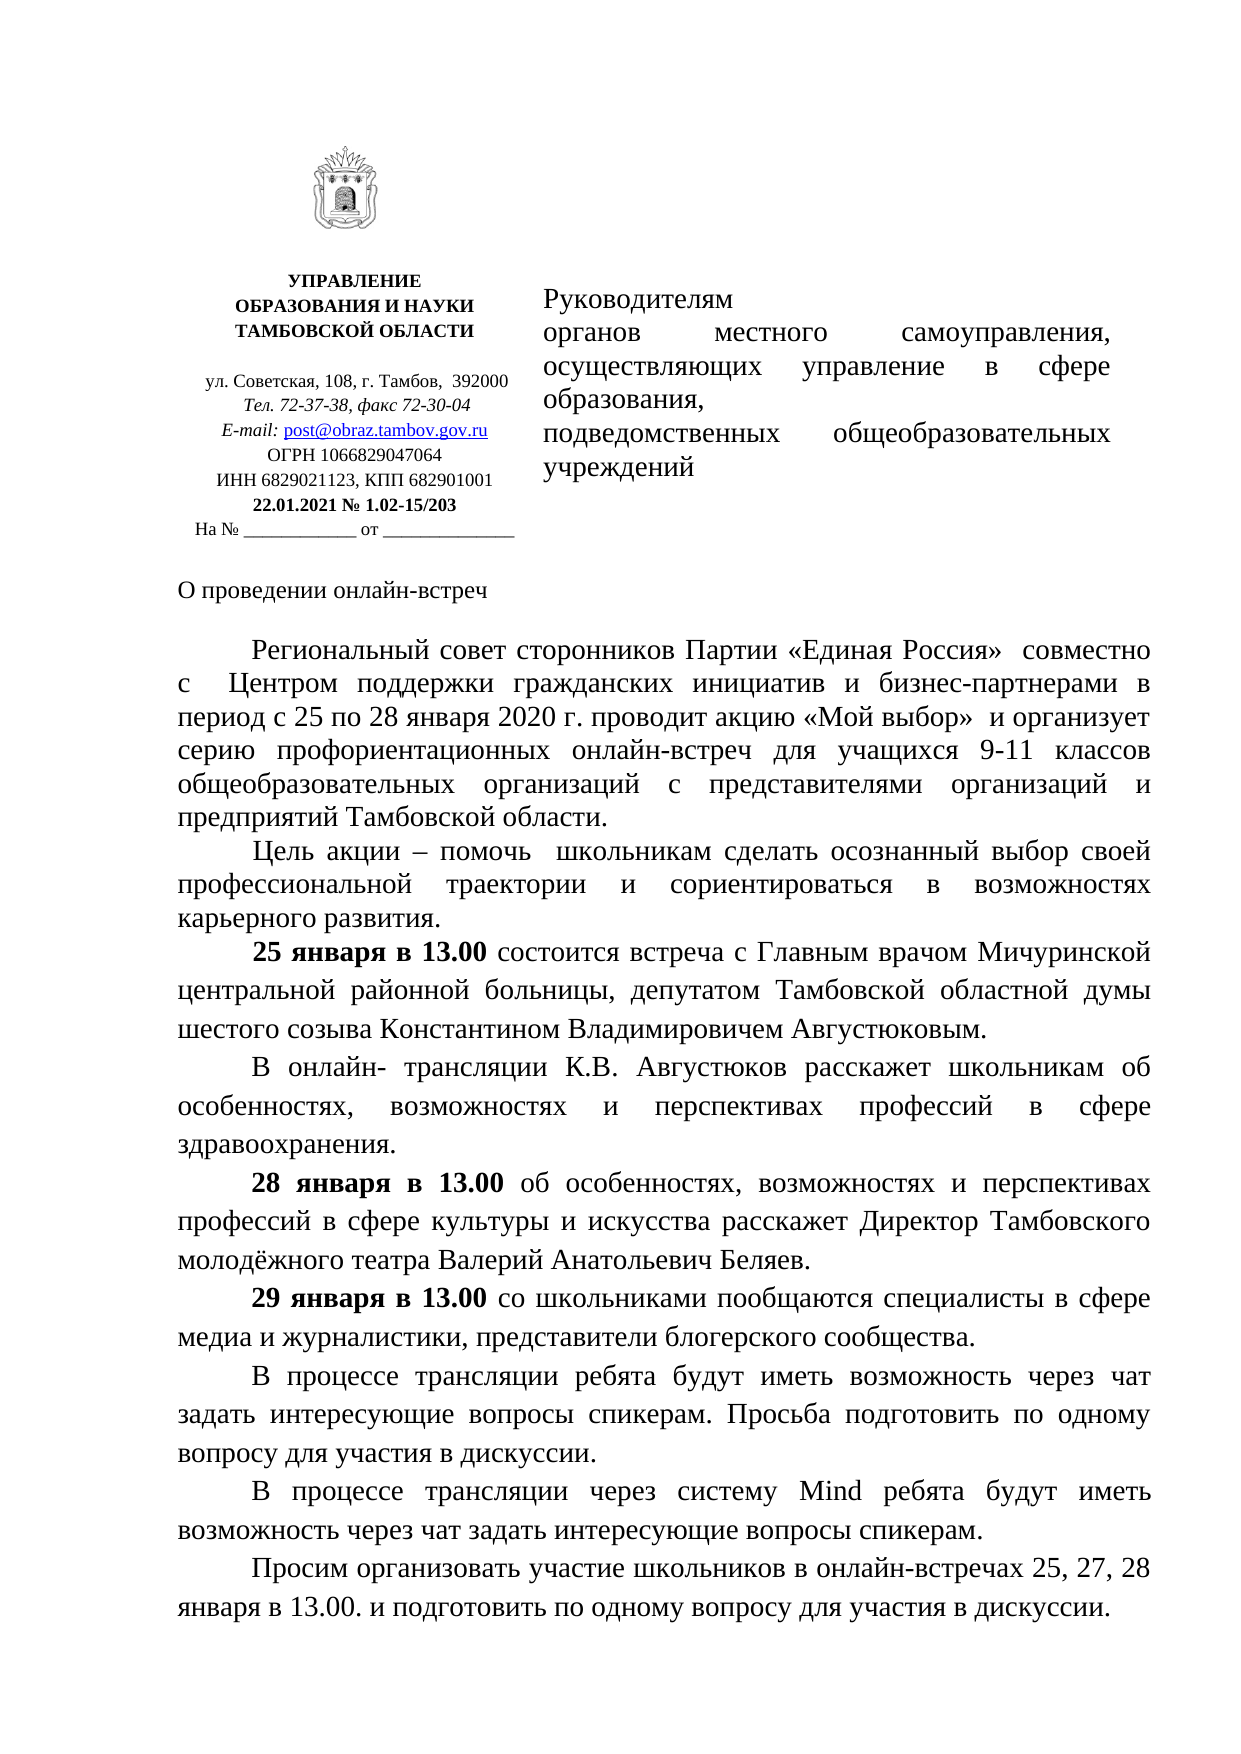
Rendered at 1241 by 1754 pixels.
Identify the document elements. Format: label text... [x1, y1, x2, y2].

text В процессе трансляции ребята будут иметь возможность через чат задать интересующие вопросы спикерам. Просьба подготовить по одному вопросу для участия в дискуссии. [177, 1358, 1152, 1468]
text Цель акции – помочь школьникам сделать осознанный выбор своей профессиональной траектории и сориентироваться в возможностях карьерного развития. [177, 833, 1152, 934]
text 25 января в 13.00 состоится встреча с Главным врачом Мичуринской центральной районной больницы, депутатом Тамбовской областной думы шестого созыва Константином Владимировичем Августюковым. [177, 934, 1152, 1044]
text 28 января в 13.00 об особенностях, возможностях и перспективах профессий в сфере культуры и искусства расскажет Директор Тамбовского молодёжного театра Валерий Анатольевич Беляев. [177, 1165, 1152, 1276]
picture [313, 146, 396, 253]
text 29 января в 13.00 со школьниками пообщаются специалисты в сфере медиа и журналистики, представители блогерского сообщества. [177, 1281, 1152, 1353]
text Просим организовать участие школьников в онлайн-встречах 25, 27, 28 января в 13.00. и подготовить по одному вопросу для участия в дискуссии. [177, 1550, 1152, 1622]
text О проведении онлайн-встреч [177, 578, 1152, 603]
table_header Руководителям органов местного самоуправления, осуществляющих управление в сфере образования, подведомственных общеобразовательных учреждений [532, 147, 1122, 549]
text В процессе трансляции через систему Mind ребята будут иметь возможность через чат задать интересующие вопросы спикерам. [177, 1473, 1152, 1545]
text Региональный совет сторонников Партии «Единая Россия» совместно с Центром поддержки гражданских инициатив и бизнес-партнерами в период с 25 по 28 января 2020 г. проводит акцию «Мой выбор» и организует серию профориентационных онлайн-встреч для учащихся 9-11 классов общеобразовательных организаций с представителями организаций и предприятий Тамбовской области. [177, 632, 1152, 833]
table_header УПРАВЛЕНИЕ ОБРАЗОВАНИЯ И НАУКИ ТАМБОВСКОЙ ОБЛАСТИ ул. Советская, . Тамбов, 392000 Тел. 72-37-38, факс 72-30-04 E-mail: post@obraz.tambov.gov.ru ОГРН 1066829047064 ИНН 6829021123, КПП 682901001 22.01.2021 № 1.02-15/203 На № ____________ от ______________ [177, 147, 532, 549]
text В онлайн- трансляции К.В. Августюков расскажет школьникам об особенностях, возможностях и перспективах профессий в сфере здравоохранения. [177, 1049, 1152, 1160]
